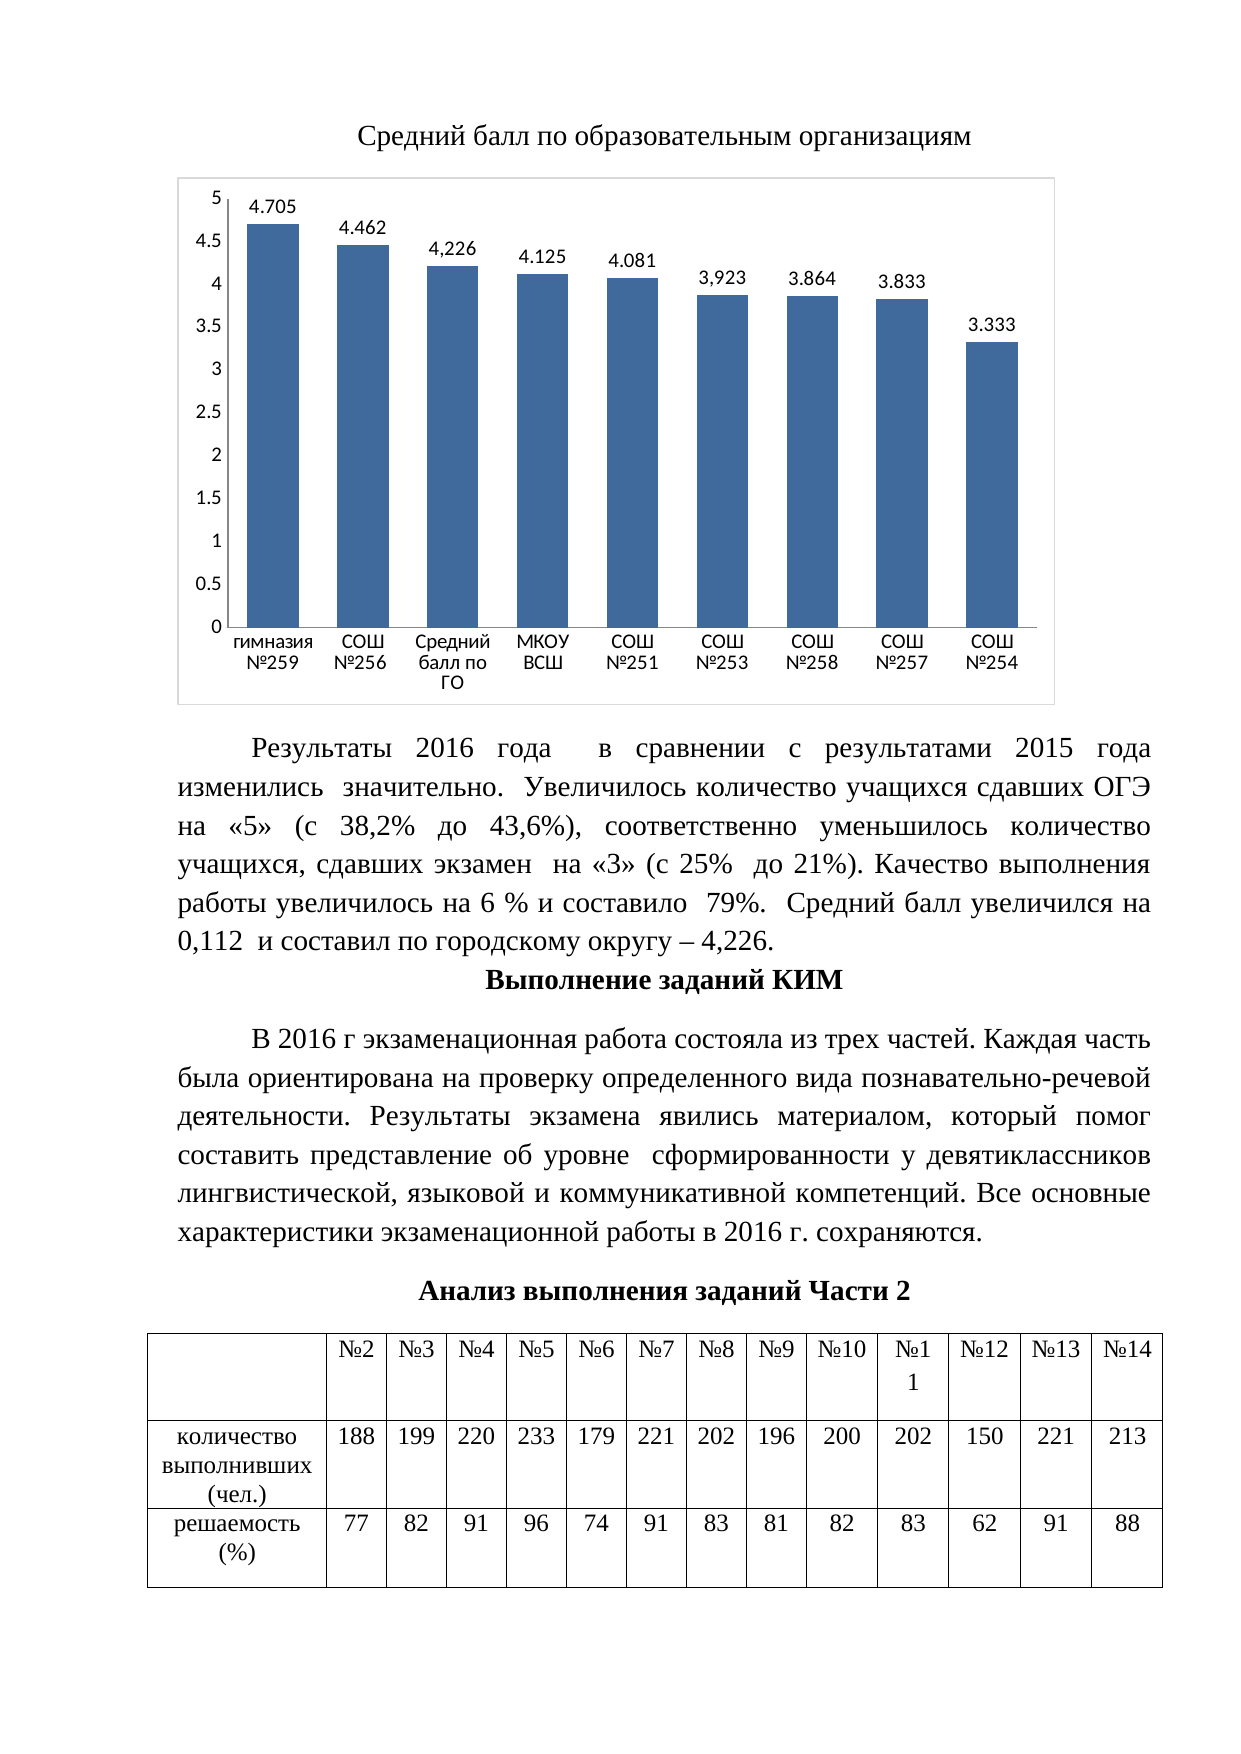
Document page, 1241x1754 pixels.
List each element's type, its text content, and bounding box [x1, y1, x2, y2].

table_cell 221 [627, 1421, 686, 1507]
table_cell решаемость (%) [148, 1509, 326, 1587]
text Результаты 2016 года в сравнении с результатами 2015 года изменились значительно. Увеличилось количество учащихся сдавших ОГЭ на «5» (с 38,2% до 43,6%), соответственно уменьшилось количество учащихся, сдавших экзамен на «3» (с 25% до 21%). Качество выполнения работы увеличилось на 6 % и составило 79%. Средний балл увеличился на 0,112 и составил по городскому округу – 4,226. [177, 731, 1152, 957]
table_cell 202 [878, 1421, 948, 1507]
table_cell 96 [507, 1509, 566, 1587]
table_cell 82 [387, 1509, 446, 1587]
table_cell 150 [949, 1421, 1020, 1507]
table_header №9 [747, 1334, 806, 1420]
table_header [148, 1334, 326, 1420]
table_cell 77 [327, 1509, 386, 1587]
table_cell 62 [949, 1509, 1020, 1587]
table_header №13 [1021, 1334, 1091, 1420]
table_cell 199 [387, 1421, 446, 1507]
table_cell 81 [747, 1509, 806, 1587]
table_header №3 [387, 1334, 446, 1420]
table_header №2 [327, 1334, 386, 1420]
text Анализ выполнения заданий Части 2 [177, 1273, 1152, 1307]
table_cell 220 [447, 1421, 506, 1507]
table_cell 233 [507, 1421, 566, 1507]
table_cell 200 [807, 1421, 877, 1507]
table_cell 196 [747, 1421, 806, 1507]
table_cell 83 [878, 1509, 948, 1587]
table_header №6 [567, 1334, 626, 1420]
table_header №12 [949, 1334, 1020, 1420]
table_header №11 [878, 1334, 948, 1420]
table_cell 179 [567, 1421, 626, 1507]
table_header №8 [687, 1334, 746, 1420]
table_cell 202 [687, 1421, 746, 1507]
table_header №14 [1092, 1334, 1162, 1420]
text Выполнение заданий КИМ [177, 962, 1152, 995]
table_header №10 [807, 1334, 877, 1420]
table_cell 91 [627, 1509, 686, 1587]
table_cell 213 [1092, 1421, 1162, 1507]
table_cell 91 [447, 1509, 506, 1587]
table_cell 74 [567, 1509, 626, 1587]
table_header №7 [627, 1334, 686, 1420]
table_cell 221 [1021, 1421, 1091, 1507]
text Средний балл по образовательным организациям [177, 118, 1152, 152]
table_cell 82 [807, 1509, 877, 1587]
table_header №4 [447, 1334, 506, 1420]
table_cell 88 [1092, 1509, 1162, 1587]
text В 2016 г экзаменационная работа состояла из трех частей. Каждая часть была ориентирована на проверку определенного вида познавательно-речевой деятельности. Результаты экзамена явились материалом, который помог составить представление об уровне сформированности у девятиклассников лингвистической, языковой и коммуникативной компетенций. Все основные характеристики экзаменационной работы в 2016 г. сохраняются. [177, 1021, 1152, 1247]
table_cell 188 [327, 1421, 386, 1507]
table_cell 91 [1021, 1509, 1091, 1587]
table_header №5 [507, 1334, 566, 1420]
table_cell 83 [687, 1509, 746, 1587]
table_cell количество выполнивших (чел.) [148, 1421, 326, 1507]
